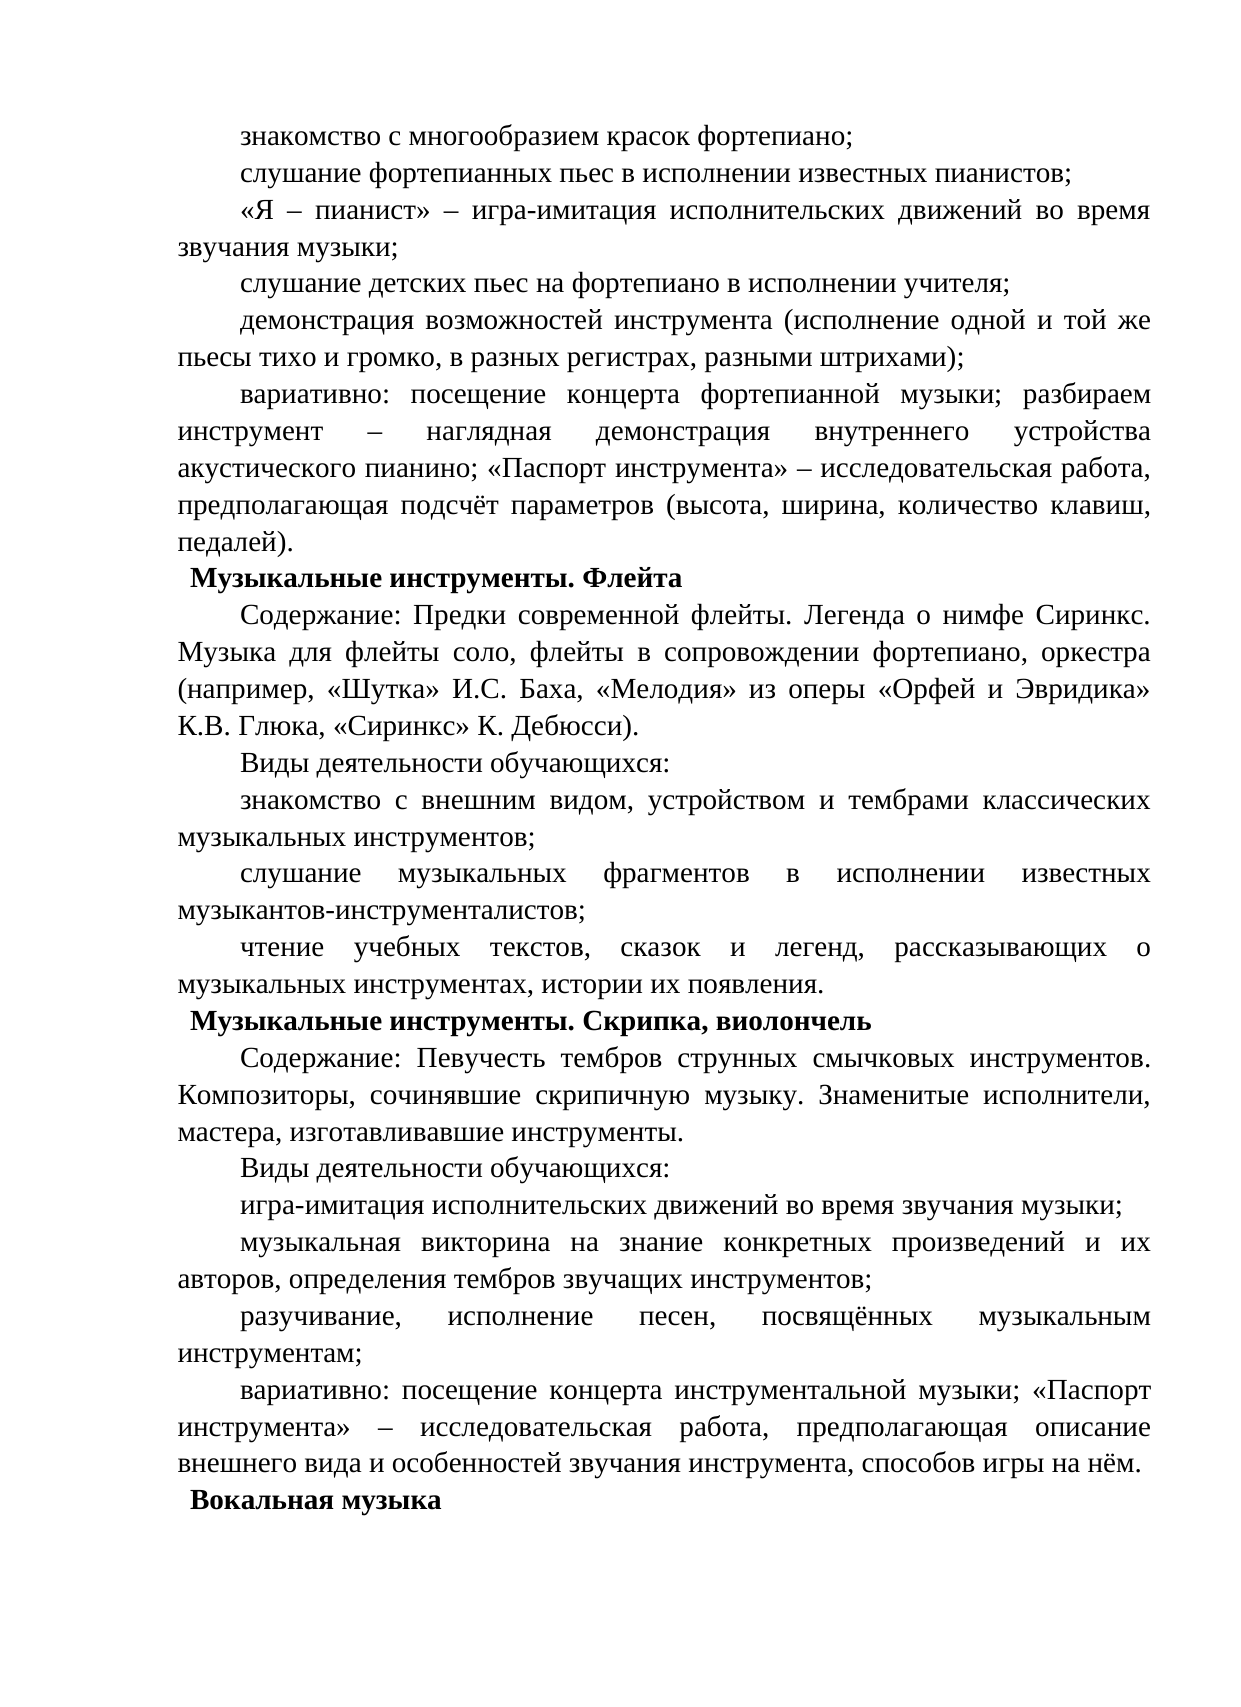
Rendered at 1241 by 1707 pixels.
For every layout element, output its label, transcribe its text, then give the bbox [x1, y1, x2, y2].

text демонстрация возможностей инструмента (исполнение одной и той же пьесы тихо и громко, в разных регистрах, разными штрихами); [177, 302, 1152, 373]
text музыкальная викторина на знание конкретных произведений и их авторов, определения тембров звучащих инструментов; [177, 1224, 1152, 1295]
text знакомство с внешним видом, устройством и тембрами классических музыкальных инструментов; [177, 782, 1152, 852]
text слушание детских пьес на фортепиано в исполнении учителя; [177, 266, 1152, 299]
text Виды деятельности обучающихся: [177, 745, 1152, 778]
text «Я – пианист» – игра-имитация исполнительских движений во время звучания музыки; [177, 192, 1152, 262]
text вариативно: посещение концерта инструментальной музыки; «Паспорт инструмента» – исследовательская работа, предполагающая описание внешнего вида и особенностей звучания инструмента, способов игры на нём. [177, 1372, 1152, 1479]
text Музыкальные инструменты. Флейта [190, 561, 1152, 594]
text чтение учебных текстов, сказок и легенд, рассказывающих о музыкальных инструментах, истории их появления. [177, 929, 1152, 1000]
text Содержание: Предки современной флейты. Легенда о нимфе Сиринкс. Музыка для флейты соло, флейты в сопровождении фортепиано, оркестра (например, «Шутка» И.С. Баха, «Мелодия» из оперы «Орфей и Эвридика» К.В. Глюка, «Сиринкс» К. Дебюсси). [177, 597, 1152, 742]
text слушание фортепианных пьес в исполнении известных пианистов; [177, 155, 1152, 188]
text Виды деятельности обучающихся: [177, 1151, 1152, 1184]
text разучивание, исполнение песен, посвящённых музыкальным инструментам; [177, 1298, 1152, 1368]
text игра-имитация исполнительских движений во время звучания музыки; [177, 1187, 1152, 1221]
text слушание музыкальных фрагментов в исполнении известных музыкантов-инструменталистов; [177, 856, 1152, 926]
text знакомство с многообразием красок фортепиано; [177, 118, 1152, 152]
text Содержание: Певучесть тембров струнных смычковых инструментов. Композиторы, сочинявшие скрипичную музыку. Знаменитые исполнители, мастера, изготавливавшие инструменты. [177, 1040, 1152, 1147]
text Вокальная музыка [190, 1482, 1152, 1516]
text Музыкальные инструменты. Скрипка, виолончель [190, 1003, 1152, 1037]
text вариативно: посещение концерта фортепианной музыки; разбираем инструмент – наглядная демонстрация внутреннего устройства акустического пианино; «Паспорт инструмента» – исследовательская работа, предполагающая подсчёт параметров (высота, ширина, количество клавиш, педалей). [177, 376, 1152, 557]
